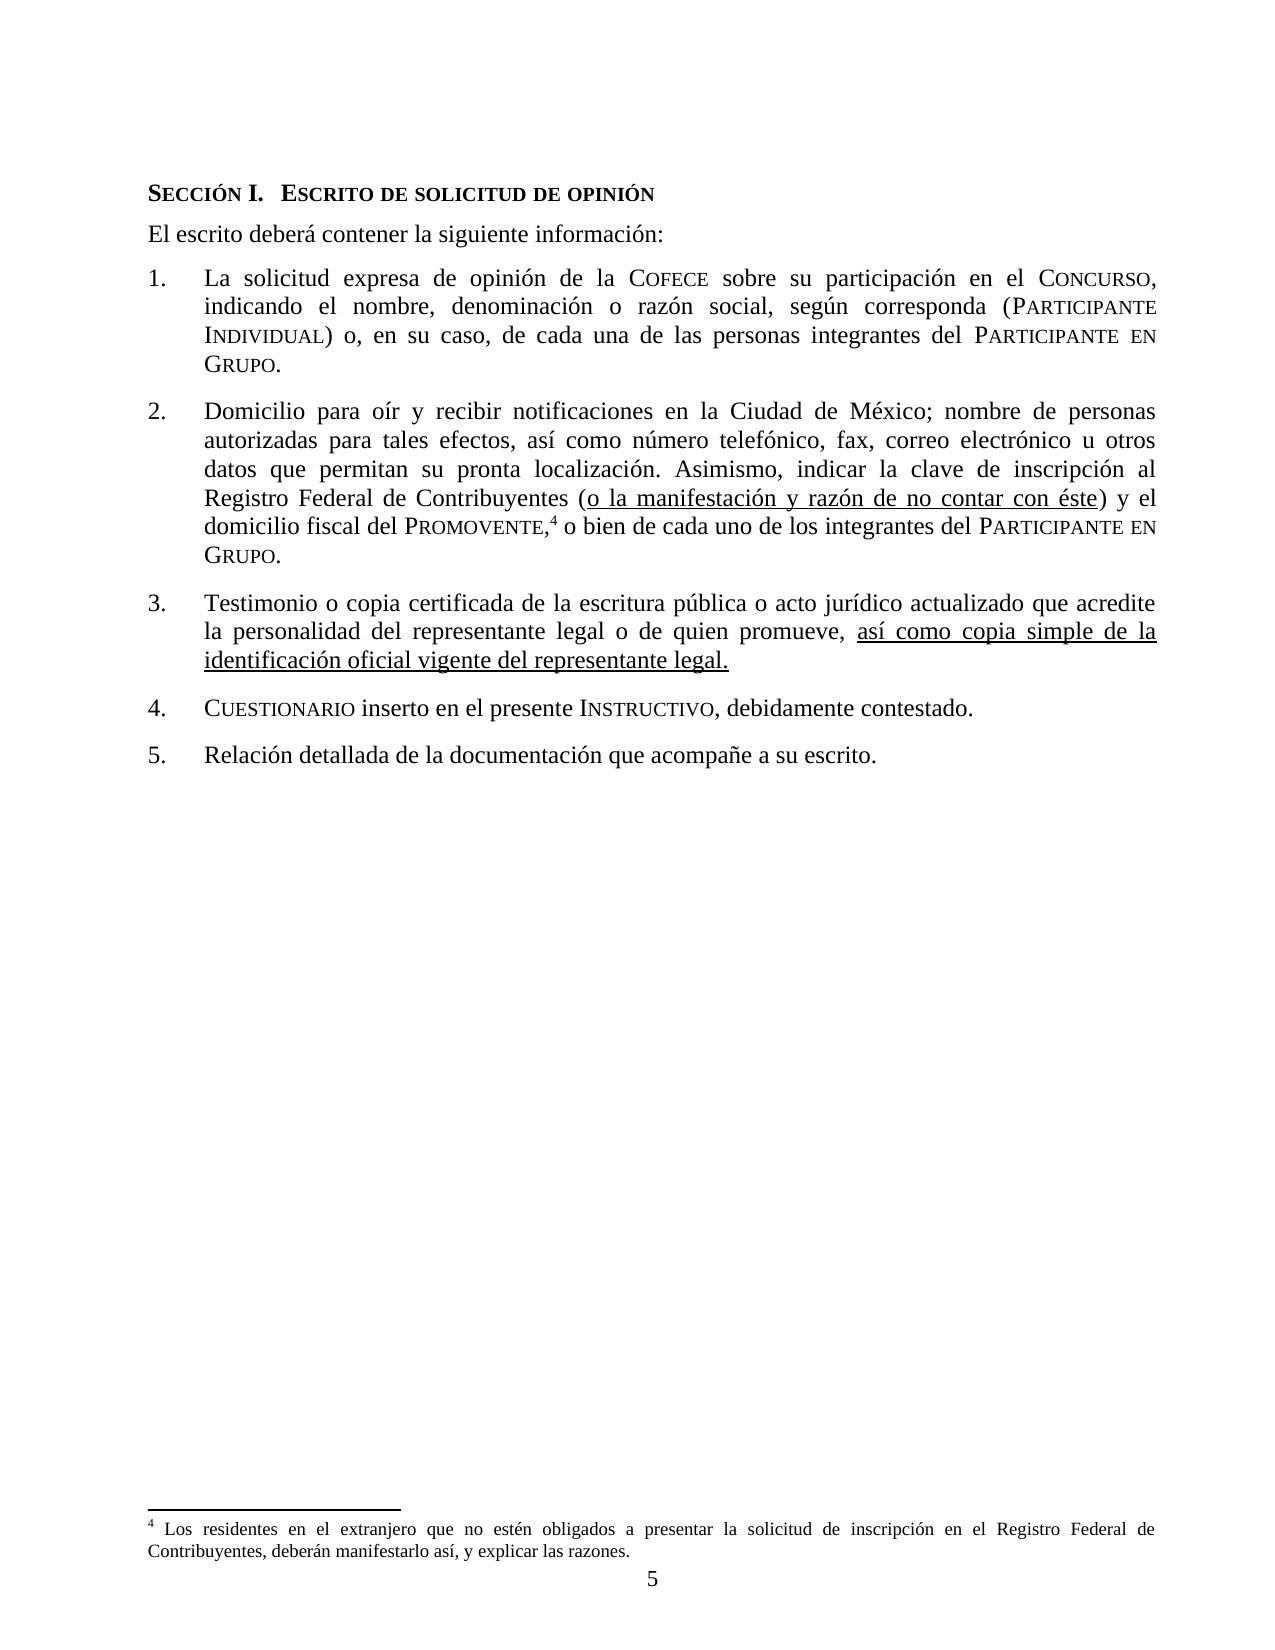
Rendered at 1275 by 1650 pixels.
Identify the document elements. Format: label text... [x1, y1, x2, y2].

text Sección I. Escrito de solicitud de opinión [148, 178, 1157, 207]
list Domicilio para oír y recibir notificaciones en la Ciudad de México; nombre de personas autorizadas para tales efectos, así como número telefónico, fax, correo electrónico u otros datos que permitan su pronta localización. Asimismo, indicar la clave de inscripción al Registro Federal de Contribuyentes (o la manifestación y razón de no contar con éste) y el domicilio fiscal del Promovente, o bien de cada uno de los integrantes del Participante en Grupo. [148, 396, 1157, 569]
text El escrito deberá contener la siguiente información: [148, 219, 1157, 248]
list Testimonio o copia certificada de la escritura pública o acto jurídico actualizado que acredite la personalidad del representante legal o de quien promueve, así como copia simple de la identificación oficial vigente del representante legal. [148, 588, 1157, 674]
list Cuestionario inserto en el presente Instructivo, debidamente contestado. [148, 693, 1157, 721]
list Relación detallada de la documentación que acompañe a su escrito. [148, 740, 1157, 769]
list La solicitud expresa de opinión de la Cofece sobre su participación en el Concurso, indicando el nombre, denominación o razón social, según corresponda (Participante Individual) o, en su caso, de cada una de las personas integrantes del Participante en Grupo. [148, 263, 1157, 378]
